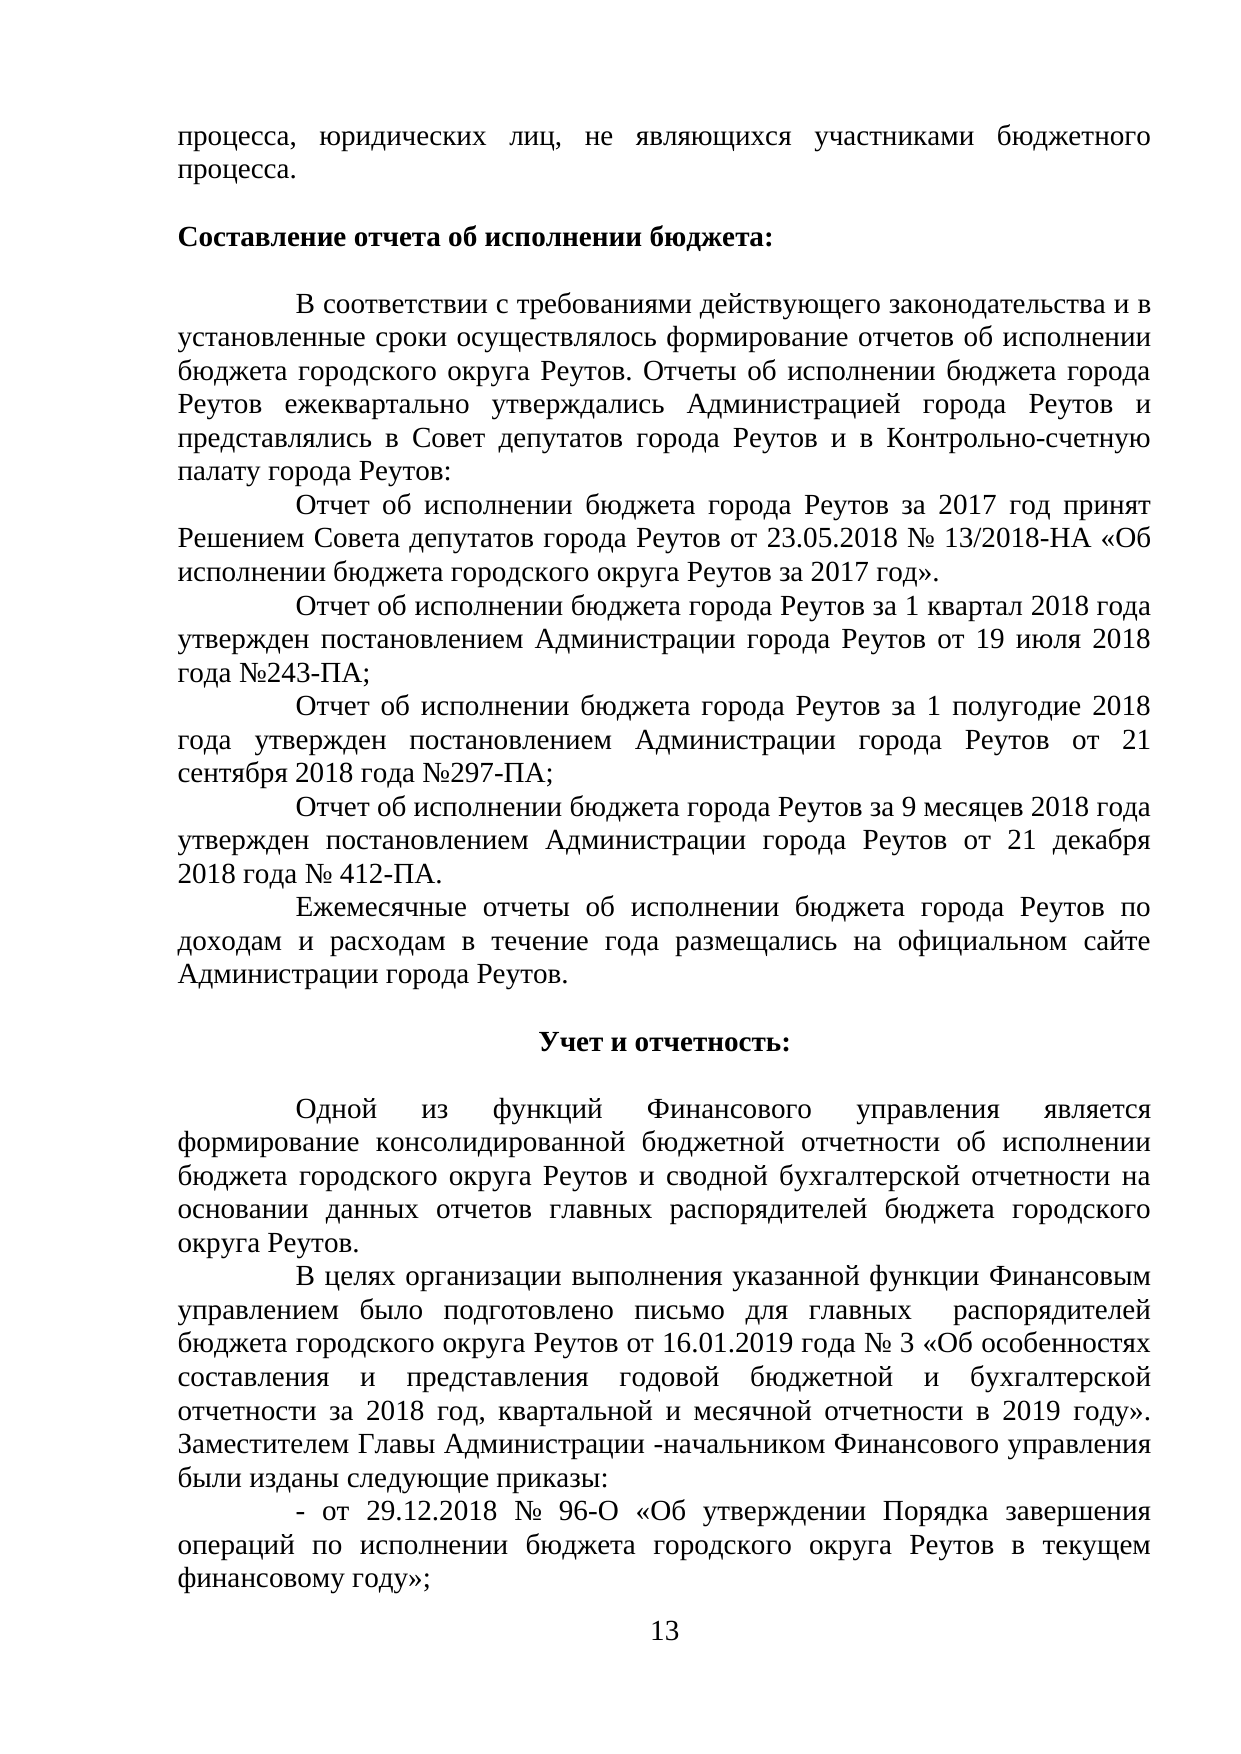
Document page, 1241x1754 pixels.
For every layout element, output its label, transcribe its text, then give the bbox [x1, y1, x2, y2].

text Учет и отчетность: [177, 1024, 1152, 1057]
text Отчет об исполнении бюджета города Реутов за 2017 год принят Решением Совета депутатов города Реутов от 23.05.2018 № 13/2018-НА «Об исполнении бюджета городского округа Реутов за 2017 год». [177, 487, 1152, 588]
text Отчет об исполнении бюджета города Реутов за 9 месяцев 2018 года утвержден постановлением Администрации города Реутов от 21 декабря 2018 года № 412-ПА. [177, 789, 1152, 889]
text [177, 118, 1152, 185]
text Ежемесячные отчеты об исполнении бюджета города Реутов по доходам и расходам в течение года размещались на официальном сайте Администрации города Реутов. [177, 889, 1152, 990]
text Отчет об исполнении бюджета города Реутов за 1 квартал 2018 года утвержден постановлением Администрации города Реутов от 19 июля 2018 года №243-ПА; [177, 588, 1152, 688]
text В соответствии с требованиями действующего законодательства и в установленные сроки осуществлялось формирование отчетов об исполнении бюджета городского округа Реутов. Отчеты об исполнении бюджета города Реутов ежеквартально утверждались Администрацией города Реутов и представлялись в Совет депутатов города Реутов и в Контрольно-счетную палату города Реутов: [177, 286, 1152, 487]
text Одной из функций Финансового управления является формирование консолидированной бюджетной отчетности об исполнении бюджета городского округа Реутов и сводной бухгалтерской отчетности на основании данных отчетов главных распорядителей бюджета городского округа Реутов. [177, 1091, 1152, 1258]
text Составление отчета об исполнении бюджета: [177, 219, 1152, 252]
text В целях организации выполнения указанной функции Финансовым управлением было подготовлено письмо для главных распорядителей бюджета городского округа Реутов от 16.01.2019 года № 3 «Об особенностях составления и представления годовой бюджетной и бухгалтерской отчетности за 2018 год, квартальной и месячной отчетности в 2019 году». Заместителем Главы Администрации -начальником Финансового управления были изданы следующие приказы: [177, 1258, 1152, 1493]
text - от 29.12.2018 № 96-О «Об утверждении Порядка завершения операций по исполнении бюджета городского округа Реутов в текущем финансовому году»; [177, 1493, 1152, 1594]
text Отчет об исполнении бюджета города Реутов за 1 полугодие 2018 года утвержден постановлением Администрации города Реутов от 21 сентября 2018 года №297-ПА; [177, 688, 1152, 789]
